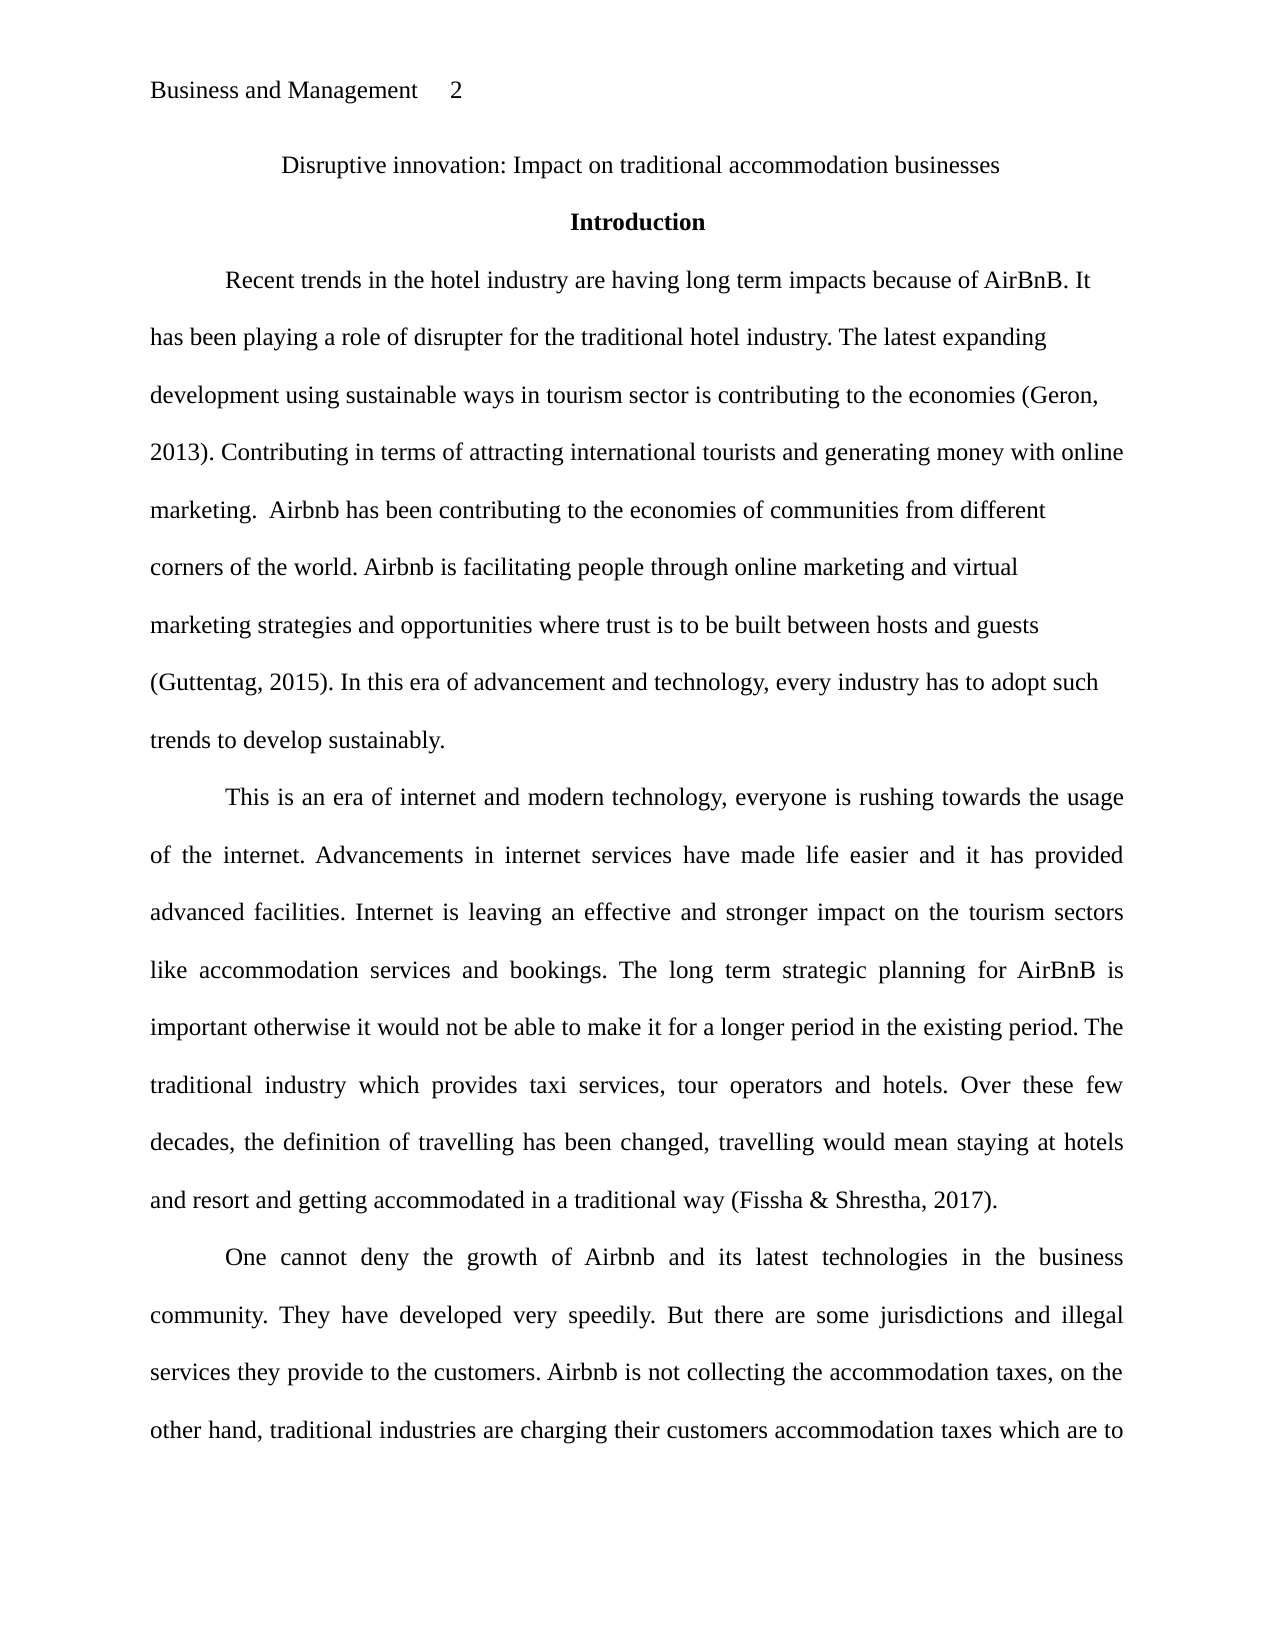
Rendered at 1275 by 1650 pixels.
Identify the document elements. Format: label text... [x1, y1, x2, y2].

text This is an era of internet and modern technology, everyone is rushing towards the usage of the internet. Advancements in internet services have made life easier and it has provided advanced facilities. Internet is leaving an effective and stronger impact on the tourism sectors like accommodation services and bookings. The long term strategic planning for AirBnB is important otherwise it would not be able to make it for a longer period in the existing period. The traditional industry which provides taxi services, tour operators and hotels. Over these few decades, the definition of travelling has been changed, travelling would mean staying at hotels and resort and getting accommodated in a traditional way (Fissha & Shrestha, 2017). [150, 782, 1125, 1214]
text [150, 1242, 1125, 1444]
subtitle Introduction [150, 207, 1125, 236]
text Recent trends in the hotel industry are having long term impacts because of AirBnB. It has been playing a role of disrupter for the traditional hotel industry. The latest expanding development using sustainable ways in tourism sector is contributing to the economies (Geron, 2013). Contributing in terms of attracting international tourists and generating money with online marketing. Airbnb has been contributing to the economies of communities from different corners of the world. Airbnb is facilitating people through online marketing and virtual marketing strategies and opportunities where trust is to be built between hosts and guests (Guttentag, 2015). In this era of advancement and technology, every industry has to adopt such trends to develop sustainably. [150, 265, 1125, 754]
